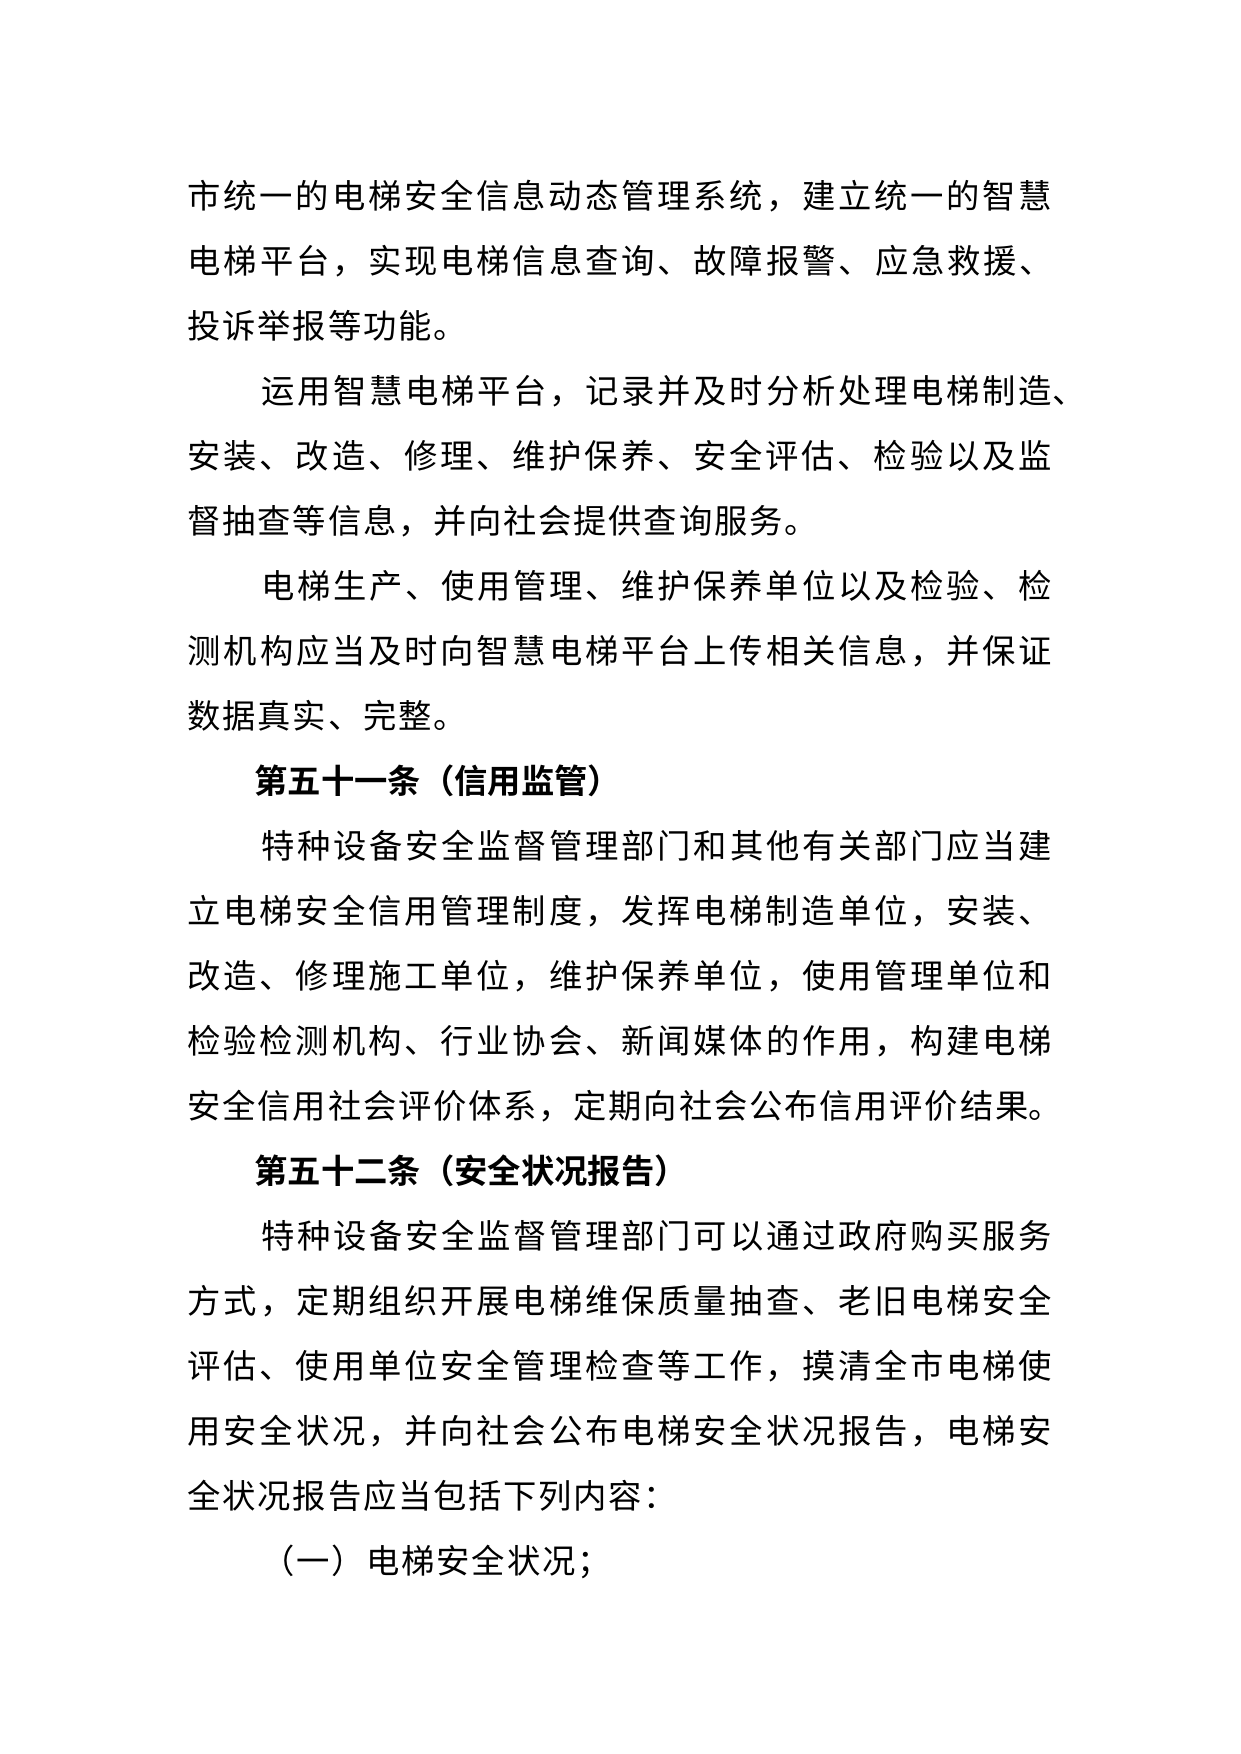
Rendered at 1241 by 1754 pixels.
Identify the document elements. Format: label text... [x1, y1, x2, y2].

text 第五十二条（安全状况报告） [187, 1137, 1053, 1202]
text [187, 162, 1053, 357]
text 电梯生产、使用管理、维护保养单位以及检验、检测机构应当及时向智慧电梯平台上传相关信息，并保证数据真实、完整。 [187, 552, 1053, 747]
text 运用智慧电梯平台，记录并及时分析处理电梯制造、安装、改造、修理、维护保养、安全评估、检验以及监督抽查等信息，并向社会提供查询服务。 [187, 357, 1053, 552]
text 特种设备安全监督管理部门可以通过政府购买服务方式，定期组织开展电梯维保质量抽查、老旧电梯安全评估、使用单位安全管理检查等工作，摸清全市电梯使用安全状况，并向社会公布电梯安全状况报告，电梯安全状况报告应当包括下列内容： [187, 1202, 1053, 1527]
text （一）电梯安全状况； [187, 1527, 1053, 1592]
text 第五十一条（信用监管） [187, 747, 1053, 812]
text 特种设备安全监督管理部门和其他有关部门应当建立电梯安全信用管理制度，发挥电梯制造单位，安装、改造、修理施工单位，维护保养单位，使用管理单位和检验检测机构、行业协会、新闻媒体的作用，构建电梯安全信用社会评价体系，定期向社会公布信用评价结果。 [187, 812, 1053, 1137]
